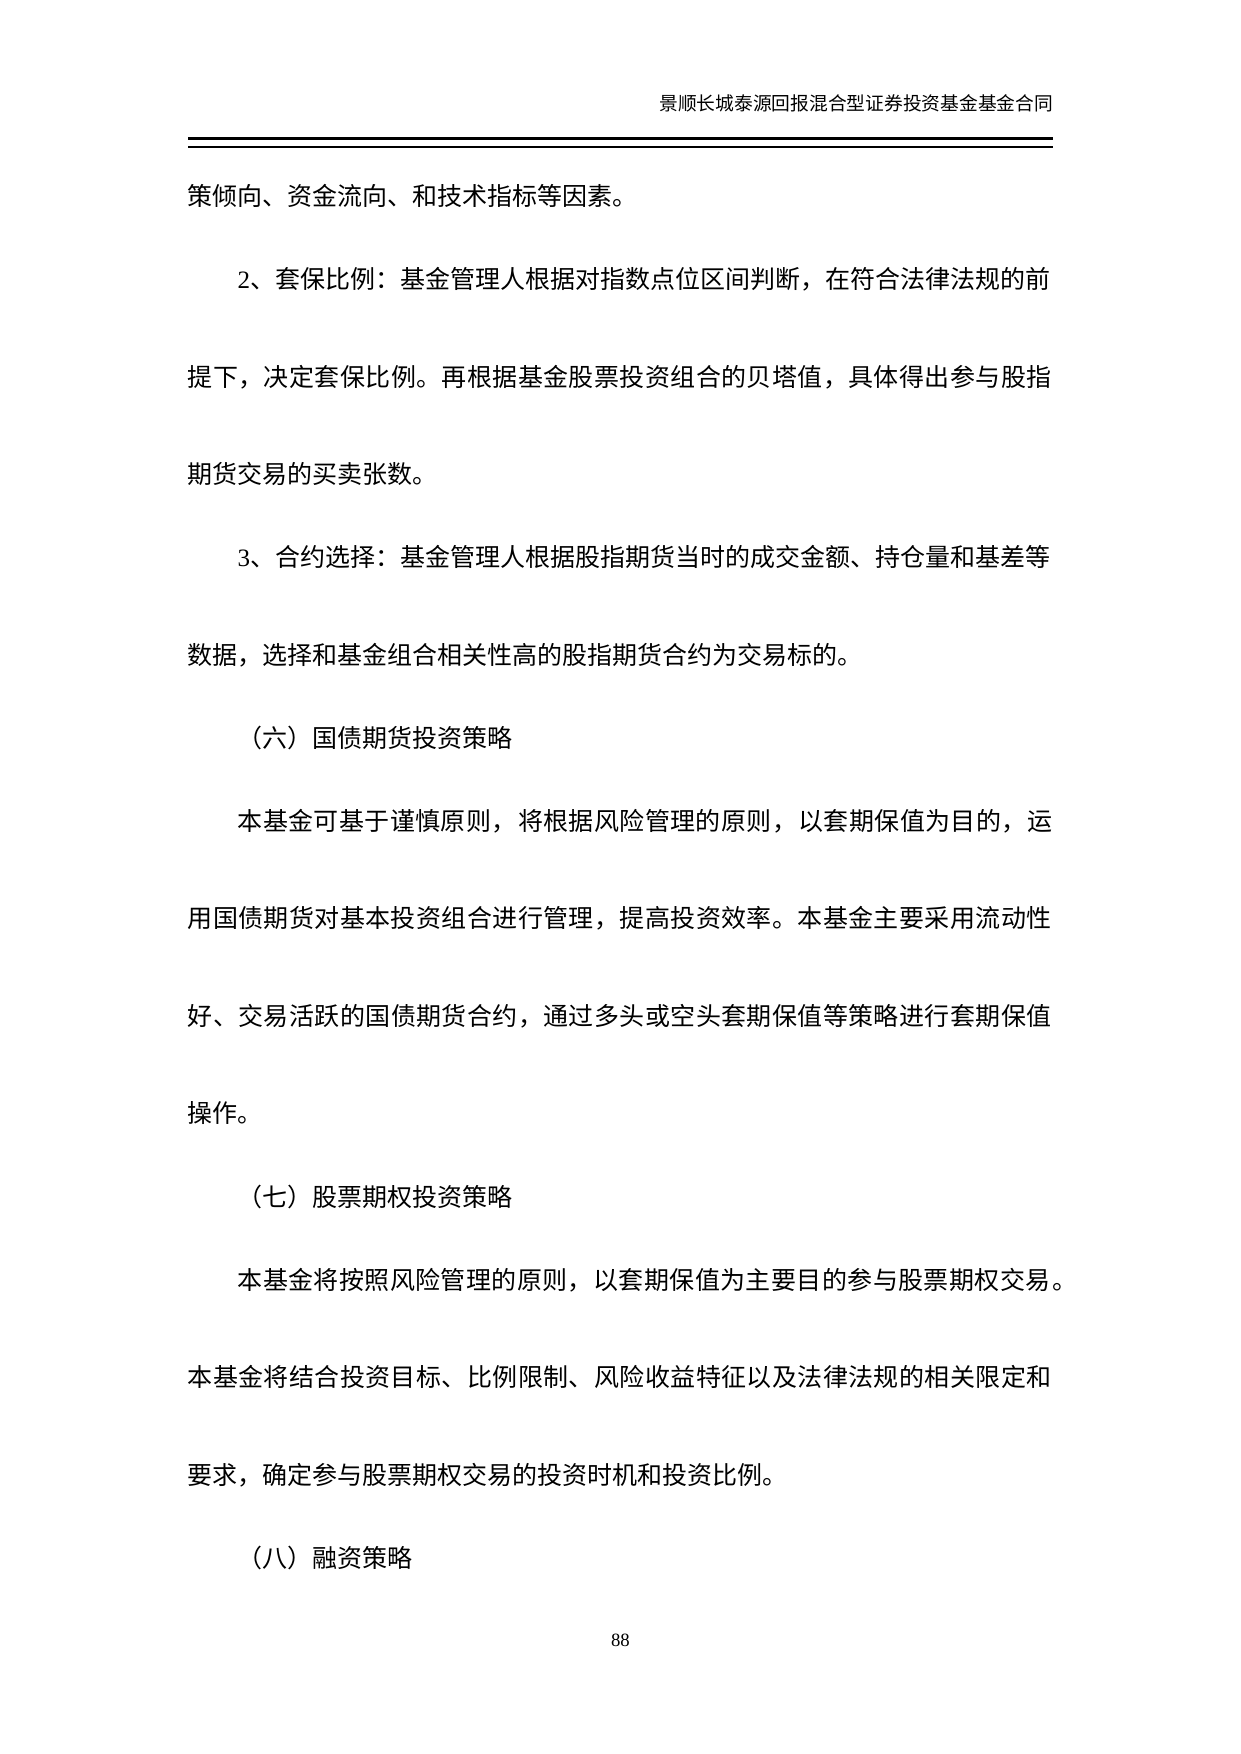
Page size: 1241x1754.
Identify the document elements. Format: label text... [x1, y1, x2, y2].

text （七）股票期权投资策略 [187, 1163, 1053, 1228]
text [187, 162, 1053, 227]
text 2、套保比例：基金管理人根据对指数点位区间判断，在符合法律法规的前提下，决定套保比例。再根据基金股票投资组合的贝塔值，具体得出参与股指期货交易的买卖张数。 [187, 245, 1053, 505]
text 3、合约选择：基金管理人根据股指期货当时的成交金额、持仓量和基差等数据，选择和基金组合相关性高的股指期货合约为交易标的。 [187, 523, 1053, 686]
text 本基金将按照风险管理的原则，以套期保值为主要目的参与股票期权交易。本基金将结合投资目标、比例限制、风险收益特征以及法律法规的相关限定和要求，确定参与股票期权交易的投资时机和投资比例。 [187, 1246, 1053, 1506]
text （八）融资策略 [187, 1524, 1053, 1589]
text 本基金可基于谨慎原则，将根据风险管理的原则，以套期保值为目的，运用国债期货对基本投资组合进行管理，提高投资效率。本基金主要采用流动性好、交易活跃的国债期货合约，通过多头或空头套期保值等策略进行套期保值操作。 [187, 787, 1053, 1144]
text （六）国债期货投资策略 [187, 704, 1053, 769]
